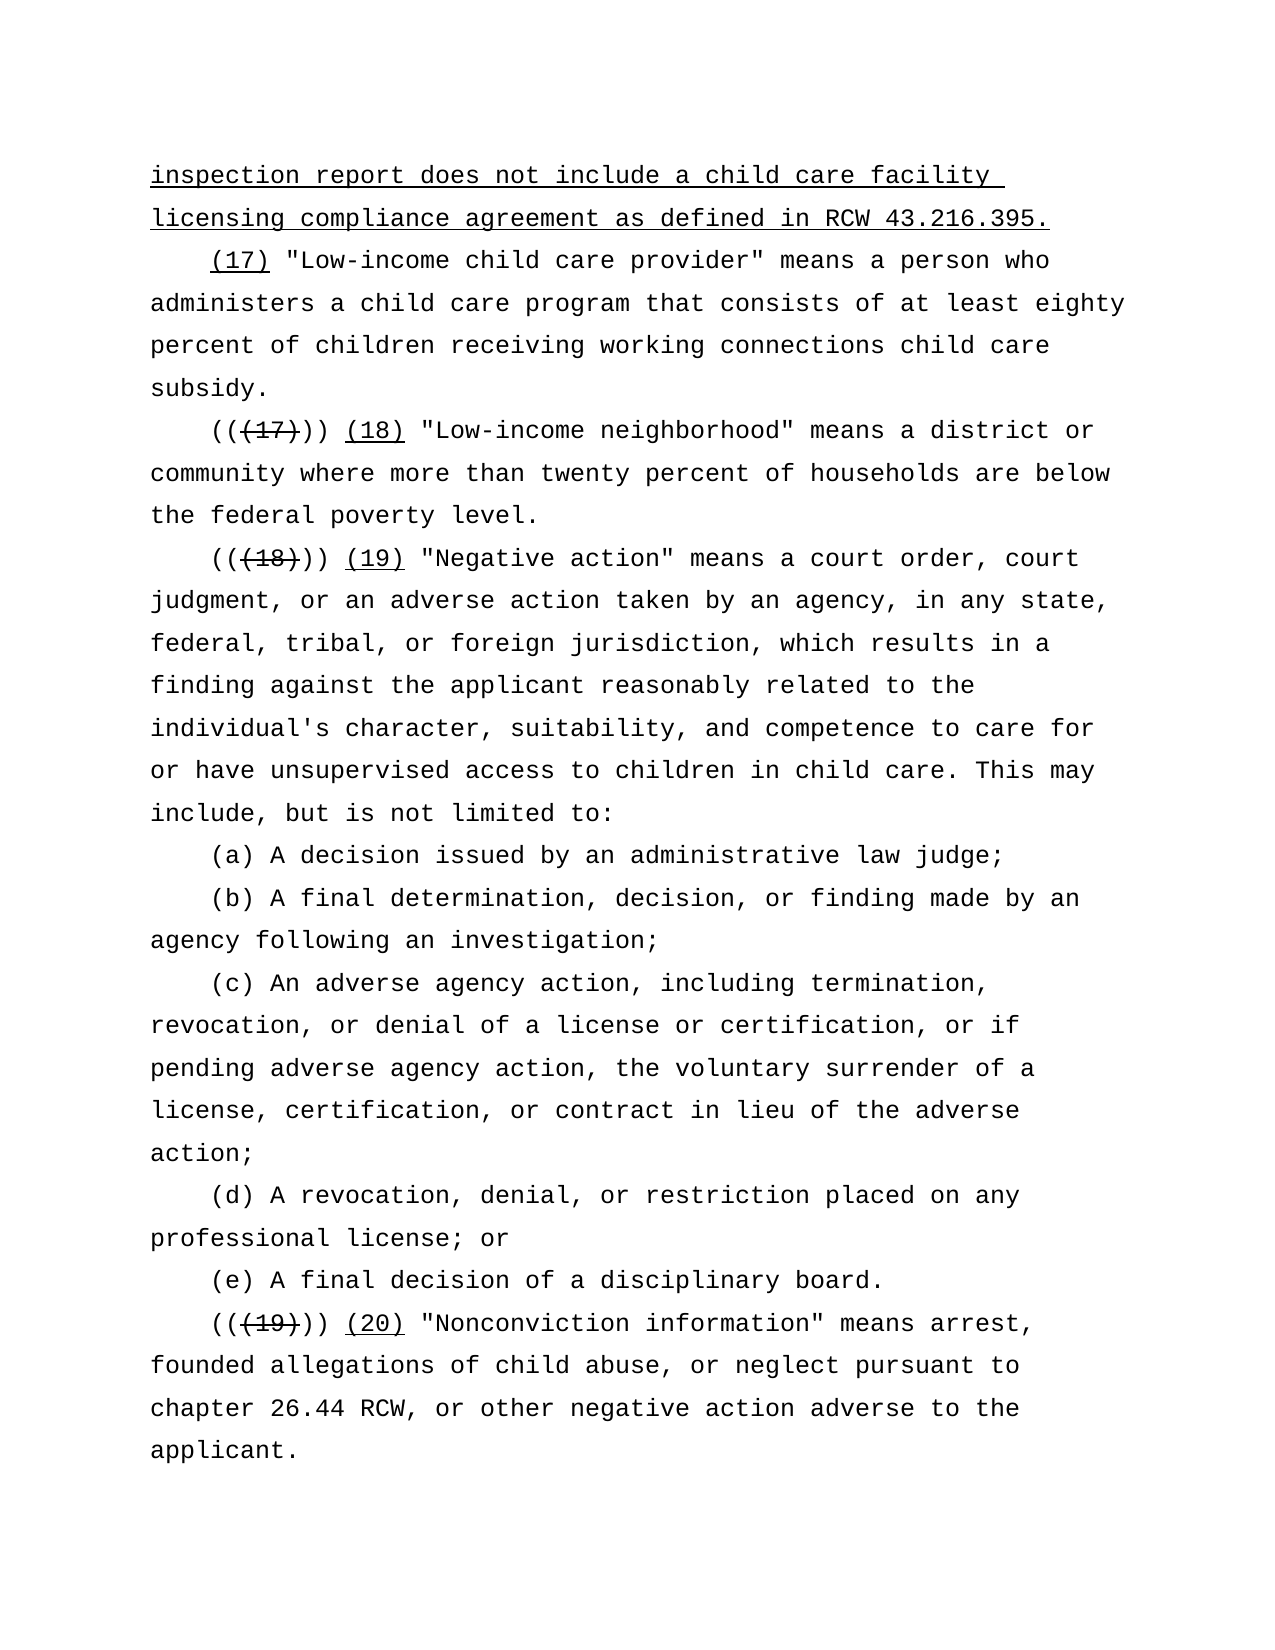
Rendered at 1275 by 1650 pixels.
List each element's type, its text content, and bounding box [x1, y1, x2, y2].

text (((19))) (20) "Nonconviction information" means arrest, founded allegations of child abuse, or neglect pursuant to chapter 26.44 RCW, or other negative action adverse to the applicant. [150, 1297, 1125, 1467]
text (e) A final decision of a disciplinary board. [150, 1255, 1125, 1297]
text (((17))) (18) "Low-income neighborhood" means a district or community where more than twenty percent of households are below the federal poverty level. [150, 405, 1125, 532]
text (a) A decision issued by an administrative law judge; [150, 830, 1125, 872]
text (b) A final determination, decision, or finding made by an agency following an investigation; [150, 872, 1125, 957]
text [150, 150, 1125, 235]
text (17) "Low-income child care provider" means a person who administers a child care program that consists of at least eighty percent of children receiving working connections child care subsidy. [150, 235, 1125, 405]
text (c) An adverse agency action, including termination, revocation, or denial of a license or certification, or if pending adverse agency action, the voluntary surrender of a license, certification, or contract in lieu of the adverse action; [150, 957, 1125, 1170]
text (((18))) (19) "Negative action" means a court order, court judgment, or an adverse action taken by an agency, in any state, federal, tribal, or foreign jurisdiction, which results in a finding against the applicant reasonably related to the individual's character, suitability, and competence to care for or have unsupervised access to children in child care. This may include, but is not limited to: [150, 532, 1125, 830]
text (d) A revocation, denial, or restriction placed on any professional license; or [150, 1170, 1125, 1255]
